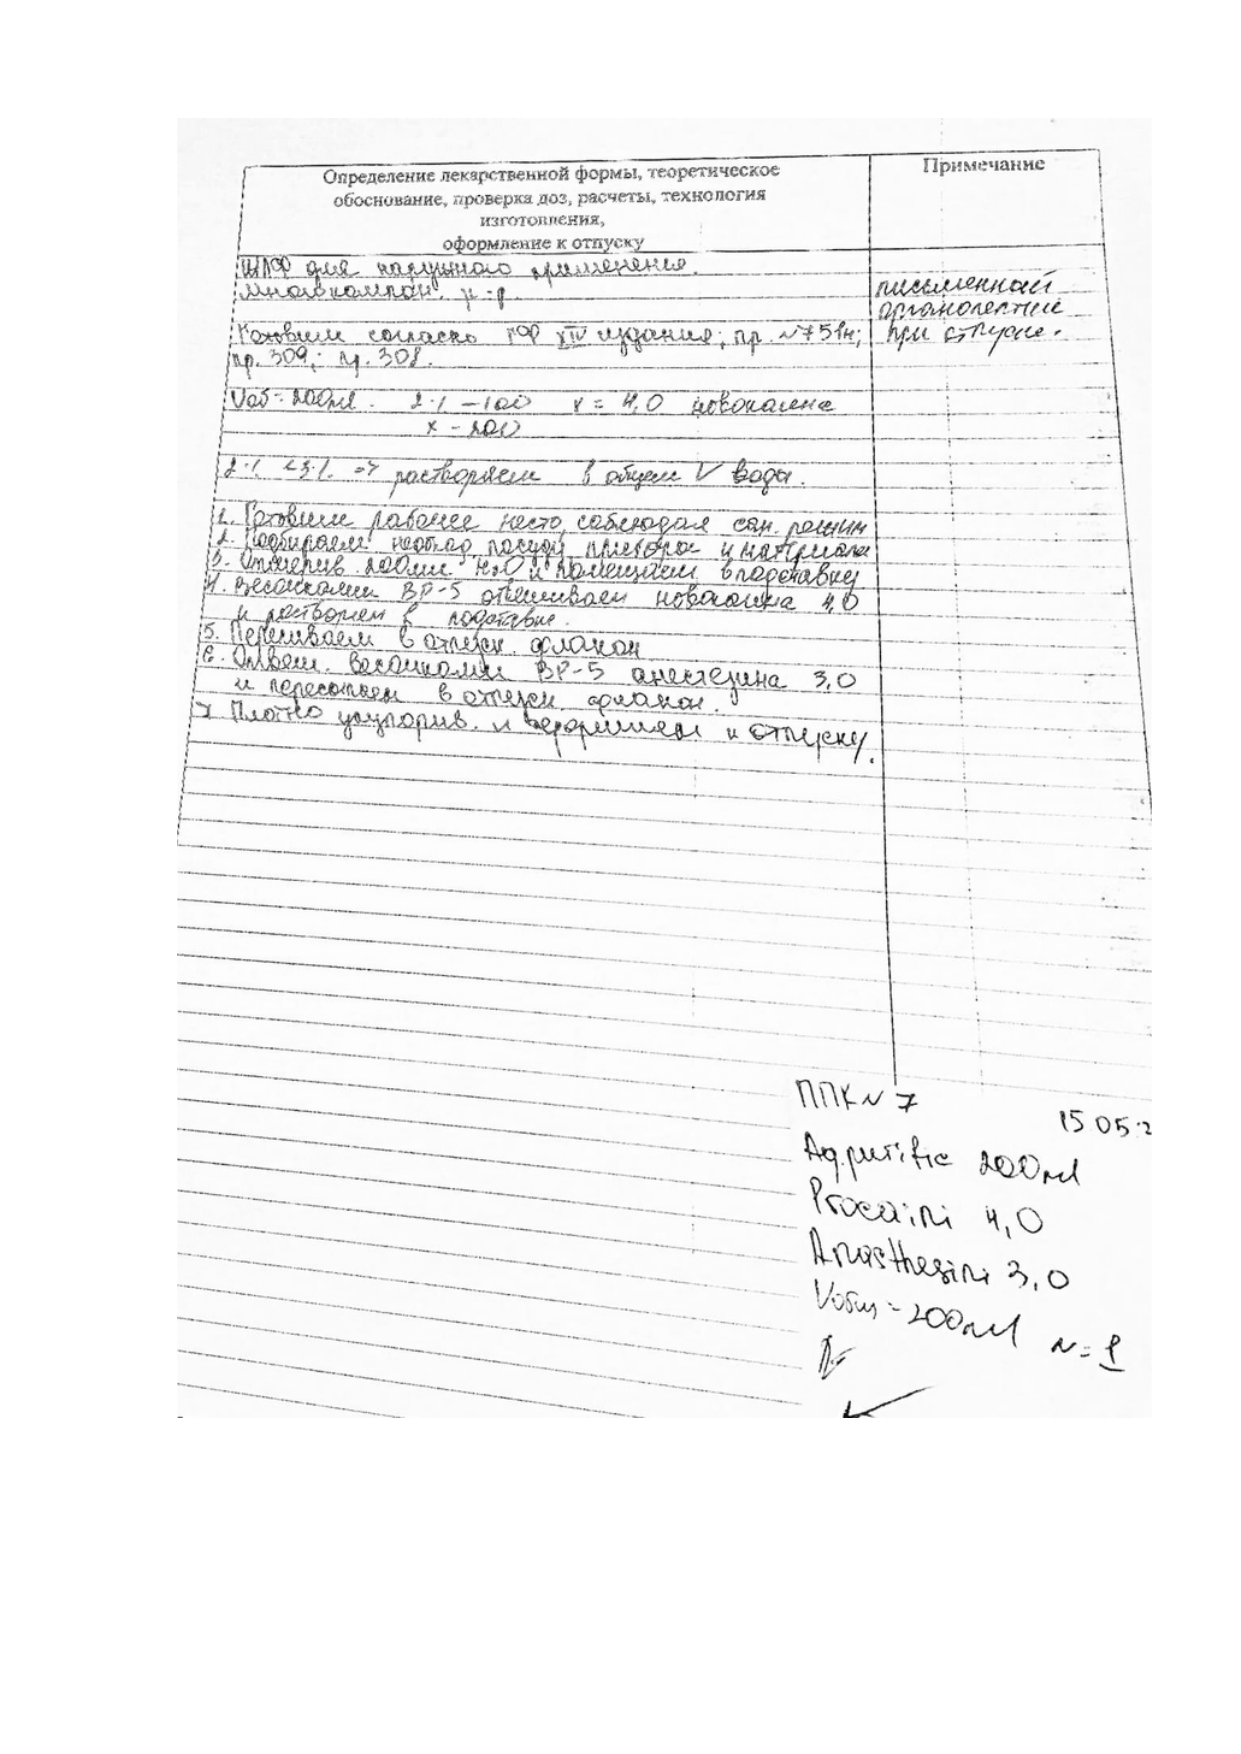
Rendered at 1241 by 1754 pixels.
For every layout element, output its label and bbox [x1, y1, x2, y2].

picture [177, 118, 1152, 1418]
